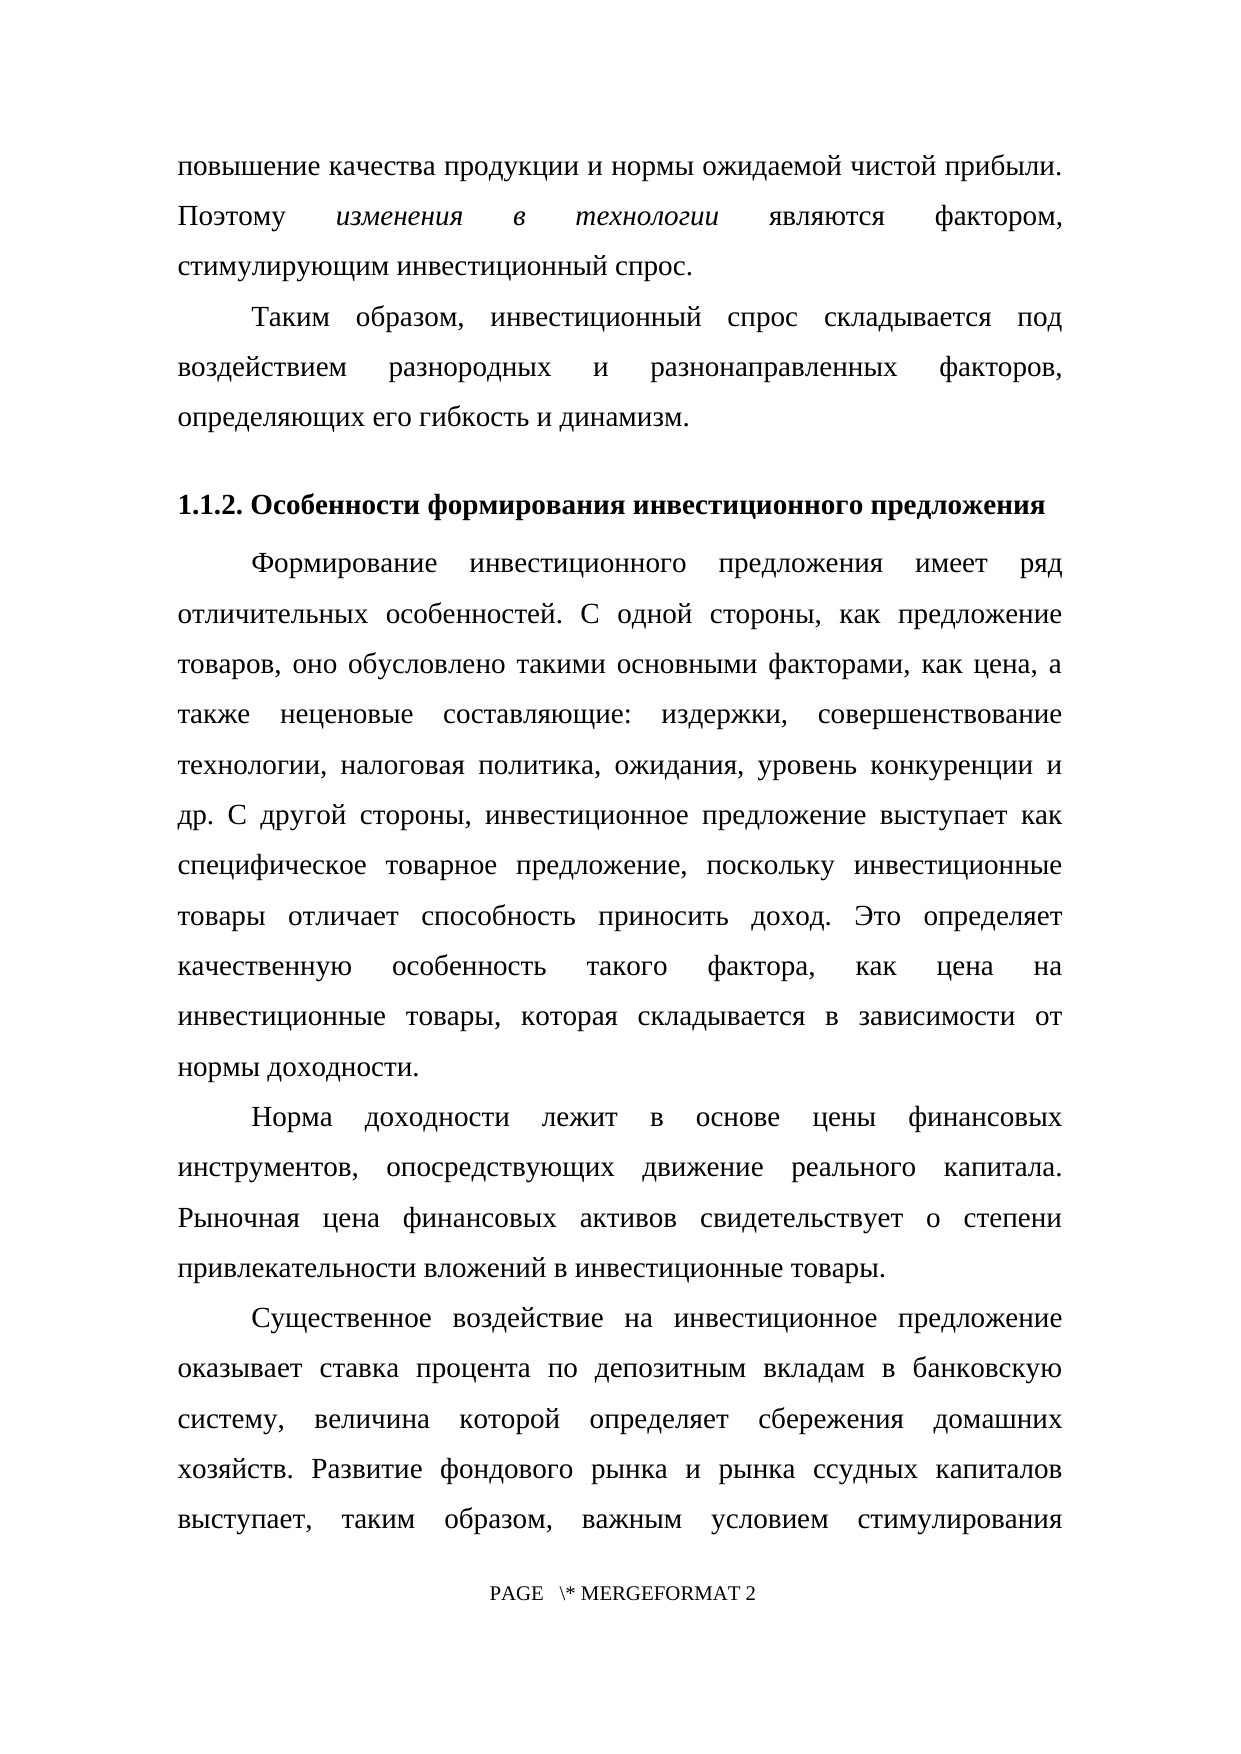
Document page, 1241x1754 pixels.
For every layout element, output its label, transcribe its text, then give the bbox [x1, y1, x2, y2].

text Формирование инвестиционного предложения имеет ряд отличительных особенностей. С одной стороны, как предложение товаров, оно обусловлено такими основными факторами, как цена, а также неценовые составляющие: издержки, совершенствование технологии, налоговая политика, ожидания, уровень конкуренции и др. С другой стороны, инвестиционное предложение выступает как специфическое товарное предложение, поскольку инвестиционные товары отличает способность приносить доход. Это определяет качественную особенность такого фактора, как цена на инвестиционные товары, которая складывается в зависимости от нормы доходности. [177, 546, 1063, 1082]
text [177, 148, 1063, 282]
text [177, 1300, 1063, 1535]
text Таким образом, инвестиционный спрос складывается под воздействием разнородных и разнонаправленных факторов, определяющих его гибкость и динамизм. [177, 299, 1063, 433]
text Норма доходности лежит в основе цены финансовых инструментов, опосредствующих движение реального капитала. Рыночная цена финансовых активов свидетельствует о степени привлекательности вложений в инвестиционные товары. [177, 1099, 1063, 1283]
text 1.1.2. Особенности формирования инвестиционного предложения [177, 487, 1063, 521]
